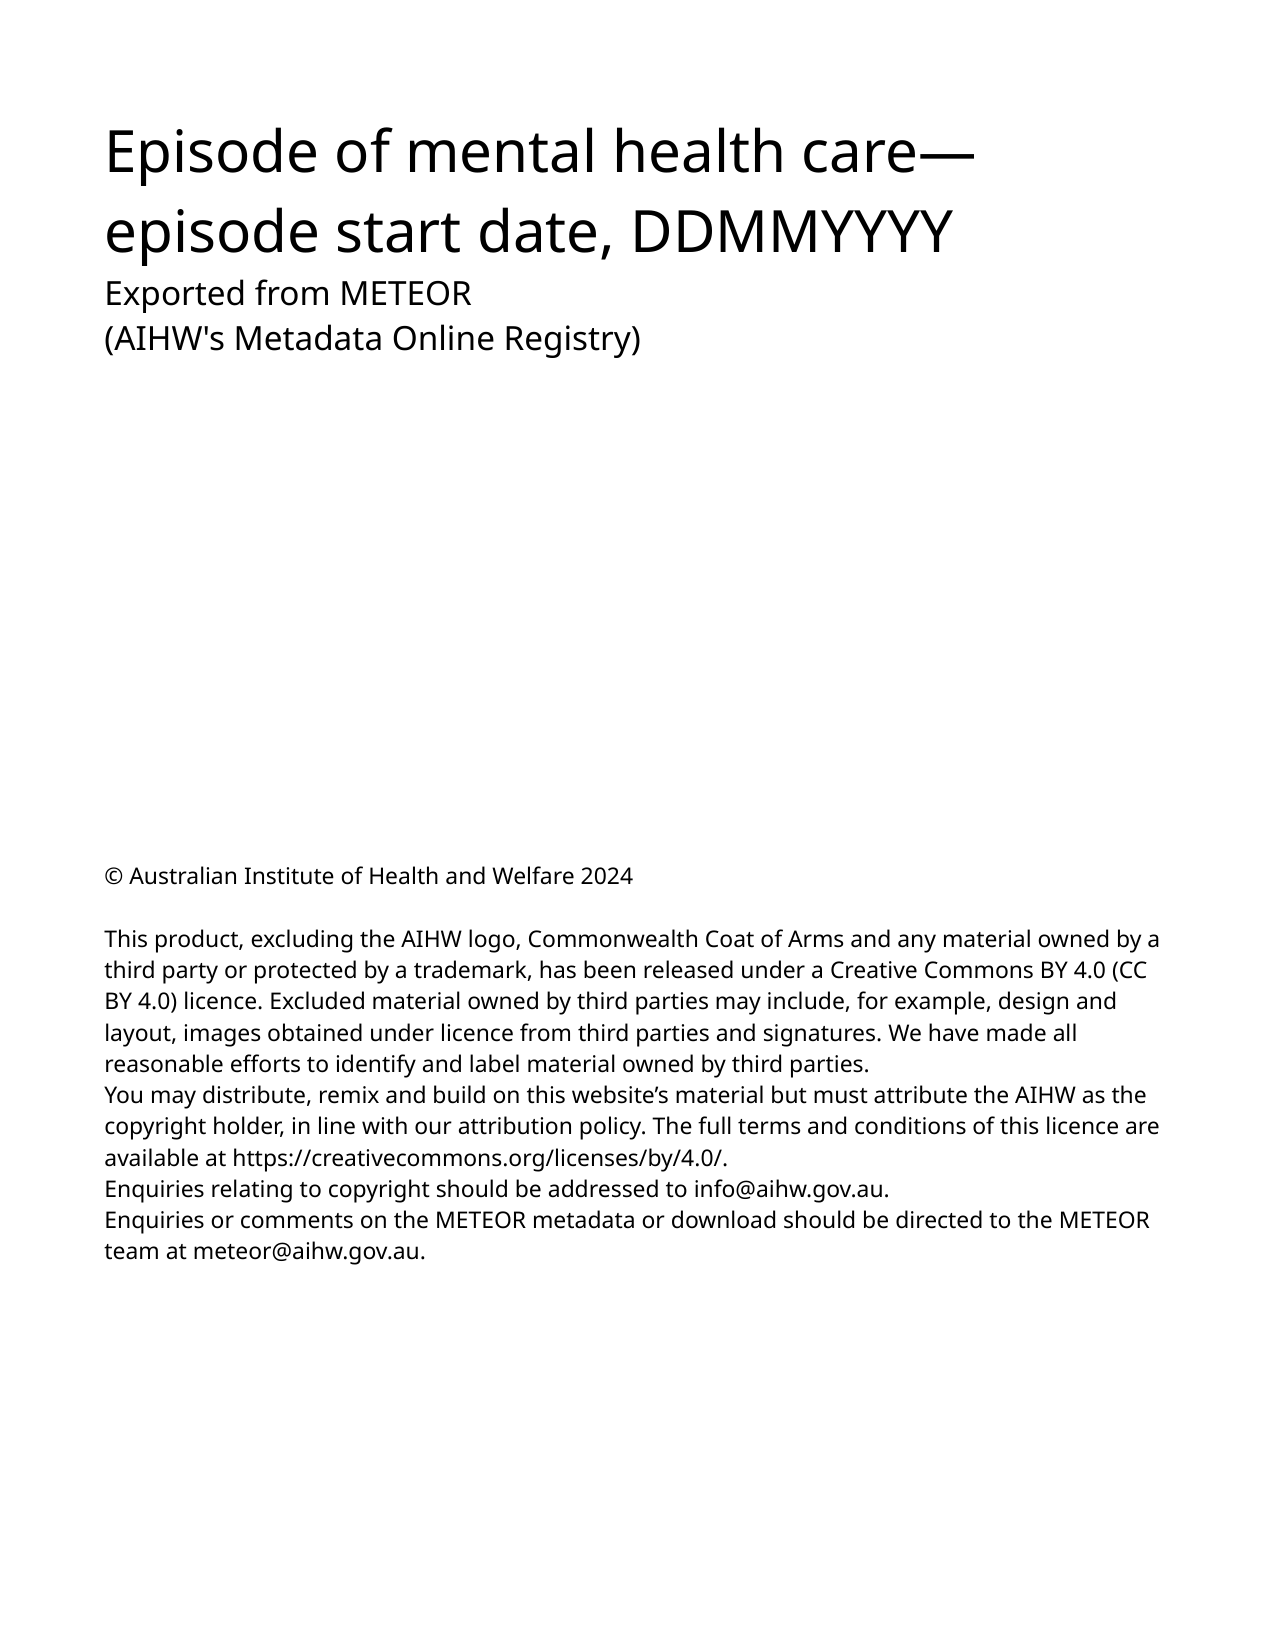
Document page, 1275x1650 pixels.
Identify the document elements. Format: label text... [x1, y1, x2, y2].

subtitle (AIHW's Metadata Online Registry) [104, 315, 1171, 360]
text Enquiries or comments on the METEOR metadata or download should be directed to the METEOR team at meteor@aihw.gov.au. [104, 1204, 1171, 1266]
text You may distribute, remix and build on this website’s material but must attribute the AIHW as the copyright holder, in line with our attribution policy. The full terms and conditions of this licence are available at https://creativecommons.org/licenses/by/4.0/. [104, 1079, 1171, 1173]
title Episode of mental health care—episode start date, DDMMYYYY [104, 110, 1171, 269]
text Enquiries relating to copyright should be addressed to info@aihw.gov.au. [104, 1173, 1171, 1204]
subtitle Exported from METEOR [104, 269, 1171, 315]
text © Australian Institute of Health and Welfare 2024 [104, 860, 1171, 891]
text This product, excluding the AIHW logo, Commonwealth Coat of Arms and any material owned by a third party or protected by a trademark, has been released under a Creative Commons BY 4.0 (CC BY 4.0) licence. Excluded material owned by third parties may include, for example, design and layout, images obtained under licence from third parties and signatures. We have made all reasonable efforts to identify and label material owned by third parties. [104, 923, 1171, 1079]
